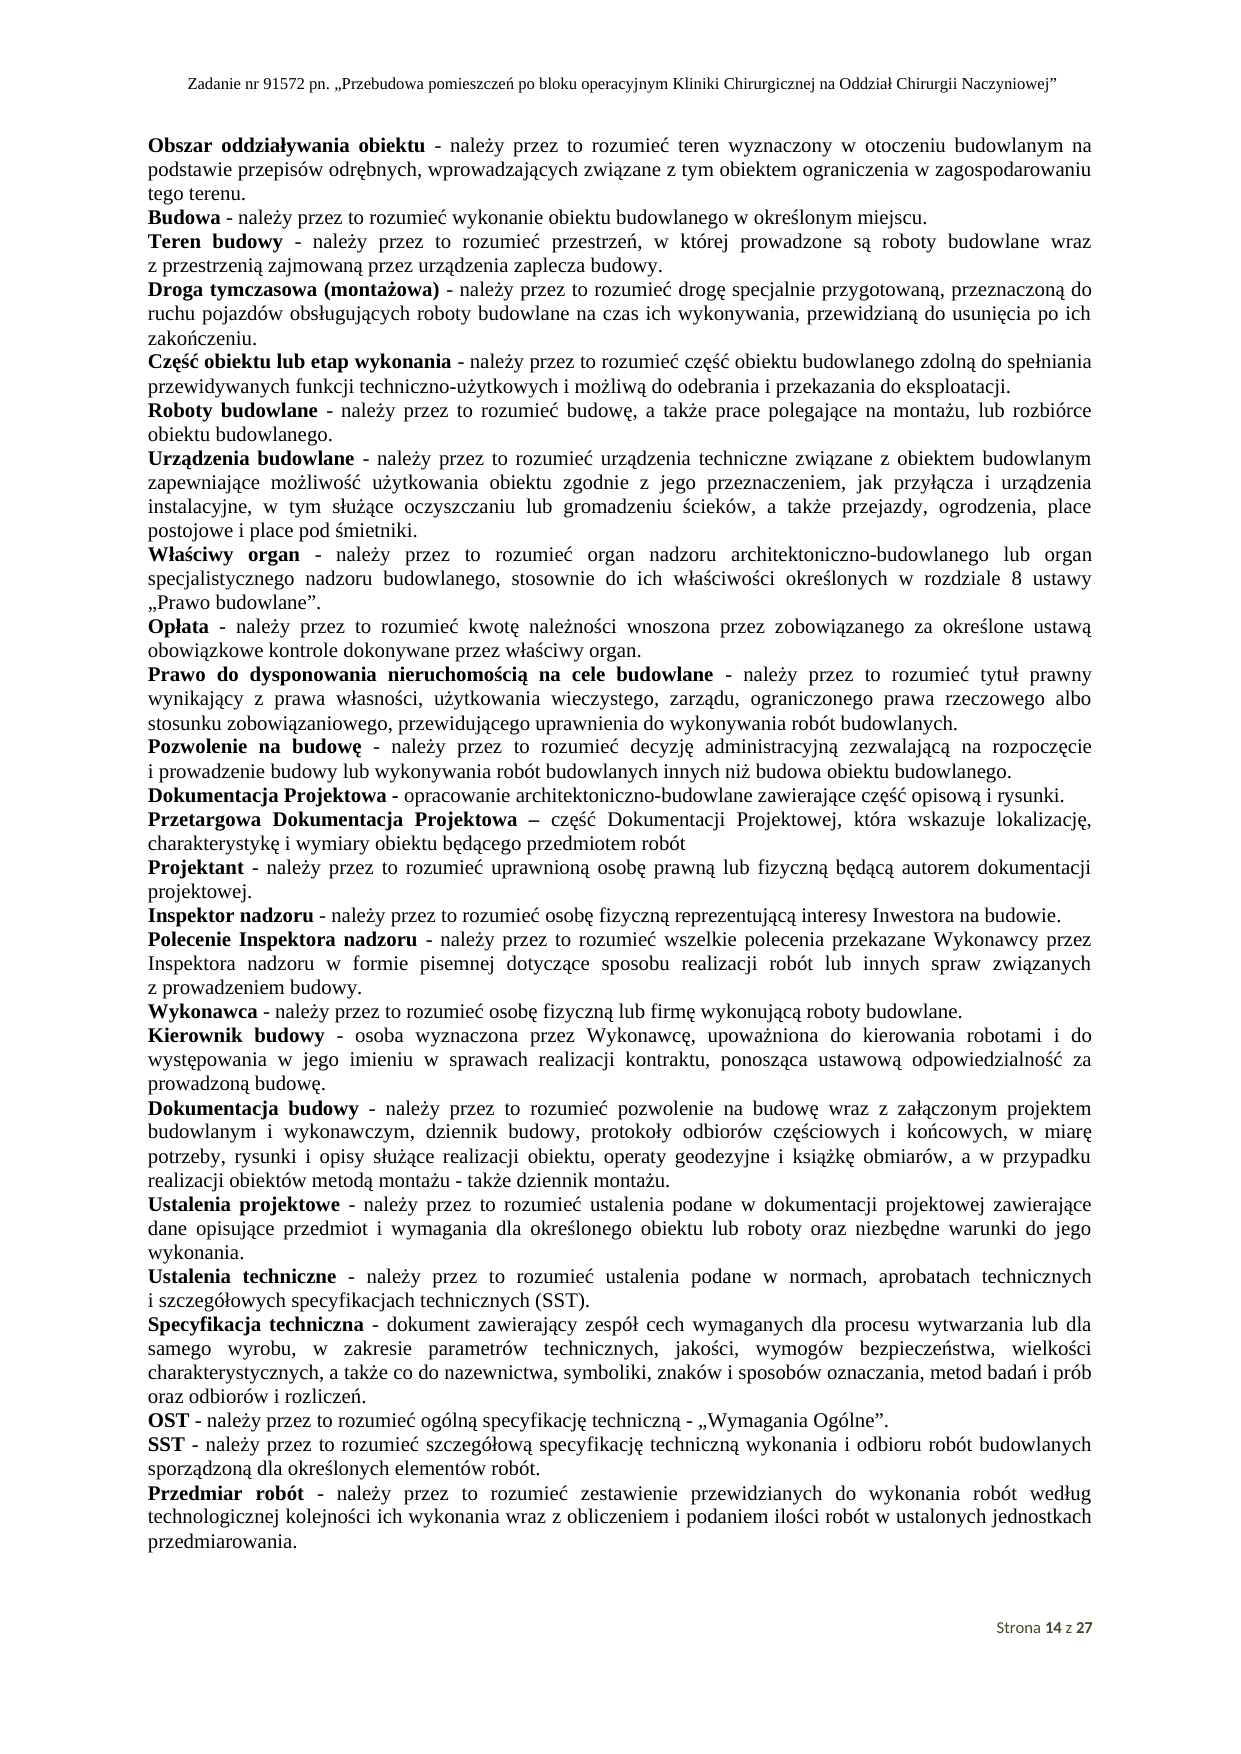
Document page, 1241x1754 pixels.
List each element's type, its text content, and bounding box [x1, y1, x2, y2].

text Dokumentacja budowy - należy przez to rozumieć pozwolenie na budowę wraz z załączonym projektem budowlanym i wykonawczym, dziennik budowy, protokoły odbiorów częściowych i końcowych, w miarę potrzeby, rysunki i opisy służące realizacji obiektu, operaty geodezyjne i książkę obmiarów, a w przypadku realizacji obiektów metodą montażu - także dziennik montażu. [148, 1095, 1093, 1192]
text Prawo do dysponowania nieruchomością na cele budowlane - należy przez to rozumieć tytuł prawny wynikający z prawa własności, użytkowania wieczystego, zarządu, ograniczonego prawa rzeczowego albo stosunku zobowiązaniowego, przewidującego uprawnienia do wykonywania robót budowlanych. [148, 662, 1093, 734]
text Ustalenia techniczne - należy przez to rozumieć ustalenia podane w normach, aprobatach technicznych i szczegółowych specyfikacjach technicznych (SST). [148, 1264, 1093, 1312]
text Inspektor nadzoru - należy przez to rozumieć osobę fizyczną reprezentującą interesy Inwestora na budowie. [148, 903, 1093, 927]
text OST - należy przez to rozumieć ogólną specyfikację techniczną - „Wymagania Ogólne”. [148, 1408, 1093, 1432]
text SST - należy przez to rozumieć szczegółową specyfikację techniczną wykonania i odbioru robót budowlanych sporządzoną dla określonych elementów robót. [148, 1432, 1093, 1480]
text Dokumentacja Projektowa - opracowanie architektoniczno-budowlane zawierające część opisową i rysunki. [148, 783, 1093, 807]
text Przedmiar robót - należy przez to rozumieć zestawienie przewidzianych do wykonania robót według technologicznej kolejności ich wykonania wraz z obliczeniem i podaniem ilości robót w ustalonych jednostkach przedmiarowania. [148, 1480, 1093, 1553]
text Wykonawca - należy przez to rozumieć osobę fizyczną lub firmę wykonującą roboty budowlane. [148, 999, 1093, 1023]
text Ustalenia projektowe - należy przez to rozumieć ustalenia podane w dokumentacji projektowej zawierające dane opisujące przedmiot i wymagania dla określonego obiektu lub roboty oraz niezbędne warunki do jego wykonania. [148, 1192, 1093, 1264]
text Przetargowa Dokumentacja Projektowa – część Dokumentacji Projektowej, która wskazuje lokalizację, charakterystykę i wymiary obiektu będącego przedmiotem robót [148, 807, 1093, 855]
text Droga tymczasowa (montażowa) - należy przez to rozumieć drogę specjalnie przygotowaną, przeznaczoną do ruchu pojazdów obsługujących roboty budowlane na czas ich wykonywania, przewidzianą do usunięcia po ich zakończeniu. [148, 277, 1093, 349]
text Część obiektu lub etap wykonania - należy przez to rozumieć część obiektu budowlanego zdolną do spełniania przewidywanych funkcji techniczno-użytkowych i możliwą do odebrania i przekazania do eksploatacji. [148, 349, 1093, 398]
text Urządzenia budowlane - należy przez to rozumieć urządzenia techniczne związane z obiektem budowlanym zapewniające możliwość użytkowania obiektu zgodnie z jego przeznaczeniem, jak przyłącza i urządzenia instalacyjne, w tym służące oczyszczaniu lub gromadzeniu ścieków, a także przejazdy, ogrodzenia, place postojowe i place pod śmietniki. [148, 446, 1093, 542]
text Opłata - należy przez to rozumieć kwotę należności wnoszona przez zobowiązanego za określone ustawą obowiązkowe kontrole dokonywane przez właściwy organ. [148, 614, 1093, 662]
text Obszar oddziaływania obiektu - należy przez to rozumieć teren wyznaczony w otoczeniu budowlanym na podstawie przepisów odrębnych, wprowadzających związane z tym obiektem ograniczenia w zagospodarowaniu tego terenu. [148, 133, 1093, 205]
text Teren budowy - należy przez to rozumieć przestrzeń, w której prowadzone są roboty budowlane wraz z przestrzenią zajmowaną przez urządzenia zaplecza budowy. [148, 229, 1093, 277]
text Budowa - należy przez to rozumieć wykonanie obiektu budowlanego w określonym miejscu. [148, 205, 1093, 229]
text Właściwy organ - należy przez to rozumieć organ nadzoru architektoniczno-budowlanego lub organ specjalistycznego nadzoru budowlanego, stosownie do ich właściwości określonych w rozdziale 8 ustawy „Prawo budowlane”. [148, 542, 1093, 614]
text Specyfikacja techniczna - dokument zawierający zespół cech wymaganych dla procesu wytwarzania lub dla samego wyrobu, w zakresie parametrów technicznych, jakości, wymogów bezpieczeństwa, wielkości charakterystycznych, a także co do nazewnictwa, symboliki, znaków i sposobów oznaczania, metod badań i prób oraz odbiorów i rozliczeń. [148, 1312, 1093, 1408]
text Projektant - należy przez to rozumieć uprawnioną osobę prawną lub fizyczną będącą autorem dokumentacji projektowej. [148, 855, 1093, 903]
text Kierownik budowy - osoba wyznaczona przez Wykonawcę, upoważniona do kierowania robotami i do występowania w jego imieniu w sprawach realizacji kontraktu, ponosząca ustawową odpowiedzialność za prowadzoną budowę. [148, 1023, 1093, 1095]
text Polecenie Inspektora nadzoru - należy przez to rozumieć wszelkie polecenia przekazane Wykonawcy przez Inspektora nadzoru w formie pisemnej dotyczące sposobu realizacji robót lub innych spraw związanych z prowadzeniem budowy. [148, 927, 1093, 999]
text Pozwolenie na budowę - należy przez to rozumieć decyzję administracyjną zezwalającą na rozpoczęcie i prowadzenie budowy lub wykonywania robót budowlanych innych niż budowa obiektu budowlanego. [148, 734, 1093, 783]
text Roboty budowlane - należy przez to rozumieć budowę, a także prace polegające na montażu, lub rozbiórce obiektu budowlanego. [148, 398, 1093, 446]
